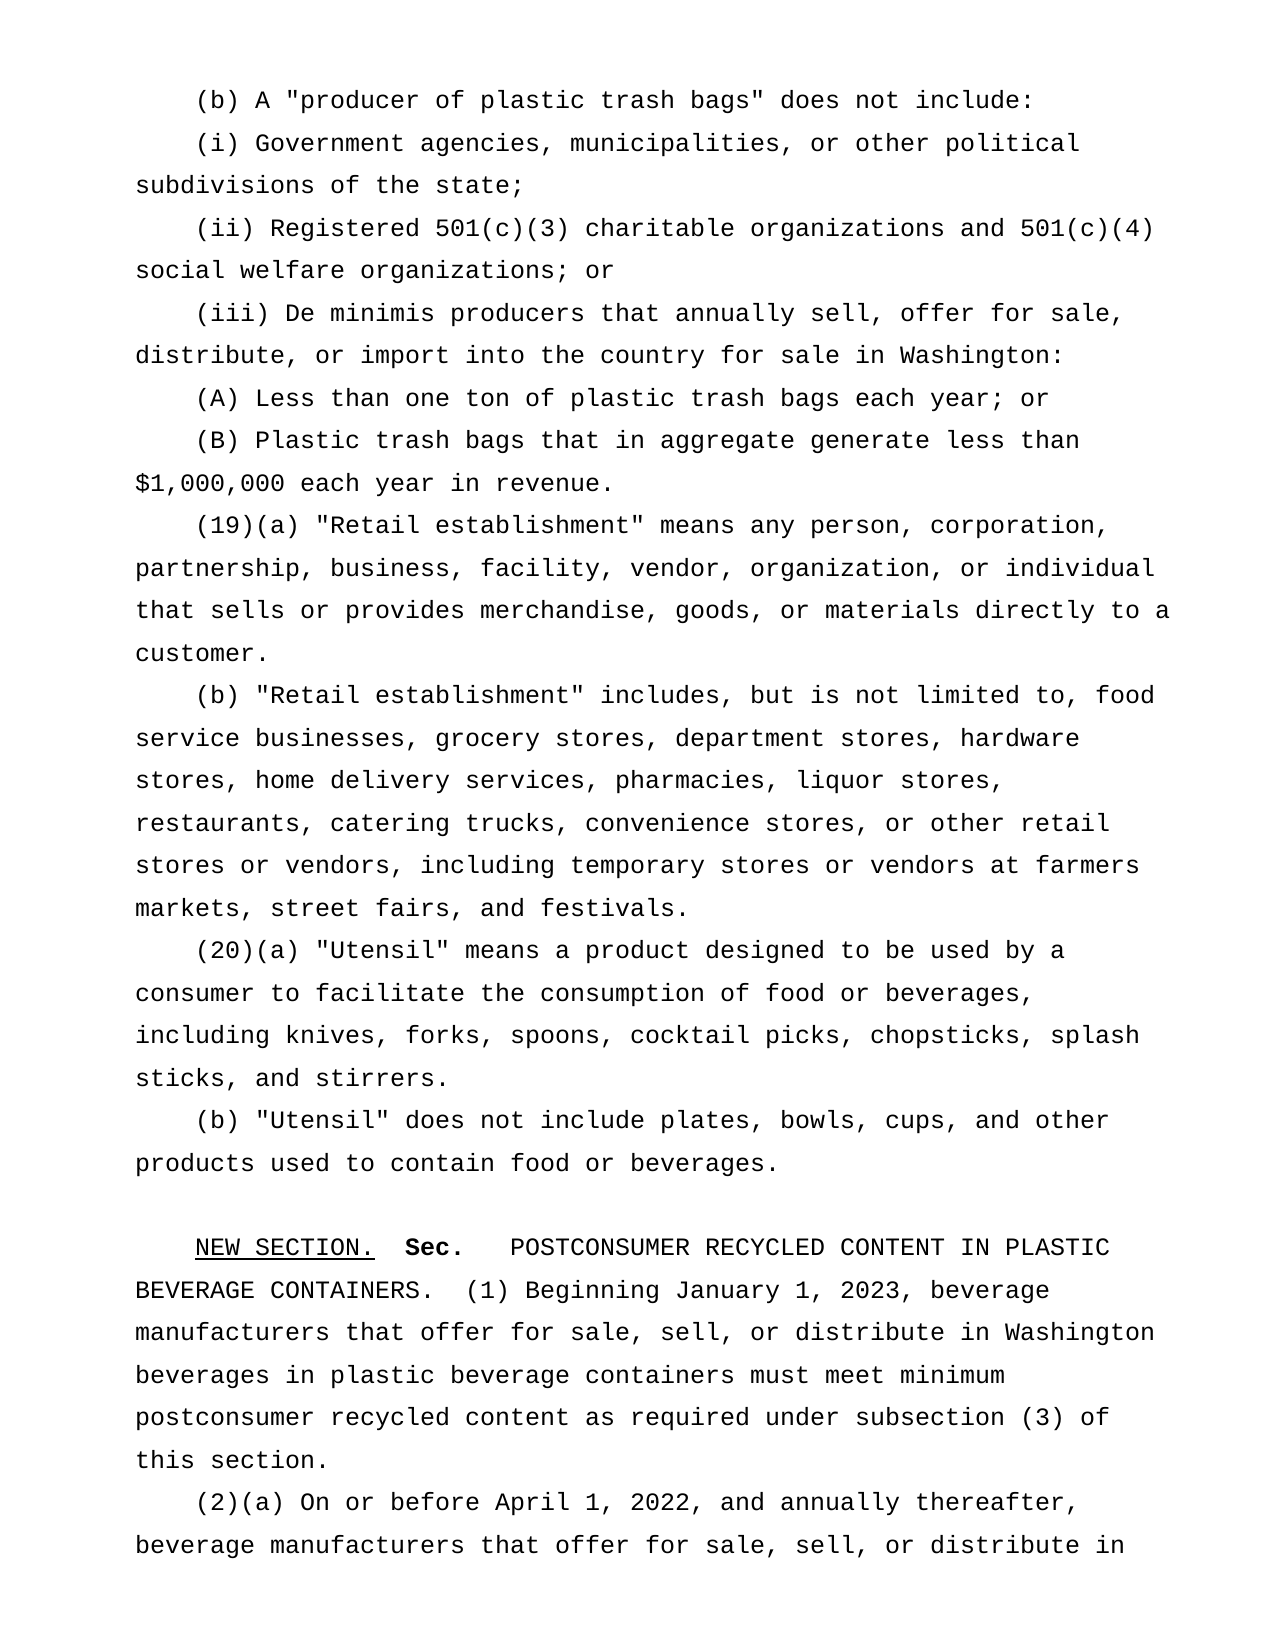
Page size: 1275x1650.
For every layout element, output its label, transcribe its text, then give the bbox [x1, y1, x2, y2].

text (B) Plastic trash bags that in aggregate generate less than $1,000,000 each year in revenue. [135, 415, 1170, 500]
text (b) "Utensil" does not include plates, bowls, cups, and other products used to contain food or beverages. [135, 1095, 1170, 1180]
text (ii) Registered 501(c)(3) charitable organizations and 501(c)(4) social welfare organizations; or [135, 202, 1170, 287]
text (b) "Retail establishment" includes, but is not limited to, food service businesses, grocery stores, department stores, hardware stores, home delivery services, pharmacies, liquor stores, restaurants, catering trucks, convenience stores, or other retail stores or vendors, including temporary stores or vendors at farmers markets, street fairs, and festivals. [135, 670, 1170, 925]
text (20)(a) "Utensil" means a product designed to be used by a consumer to facilitate the consumption of food or beverages, including knives, forks, spoons, cocktail picks, chopsticks, splash sticks, and stirrers. [135, 925, 1170, 1095]
text (i) Government agencies, municipalities, or other political subdivisions of the state; [135, 117, 1170, 202]
text NEW SECTION. Sec. POSTCONSUMER RECYCLED CONTENT IN PLASTIC BEVERAGE CONTAINERS. (1) Beginning January 1, 2023, beverage manufacturers that offer for sale, sell, or distribute in Washington beverages in plastic beverage containers must meet minimum postconsumer recycled content as required under subsection (3) of this section. [135, 1222, 1170, 1477]
text (iii) De minimis producers that annually sell, offer for sale, distribute, or import into the country for sale in Washington: [135, 287, 1170, 372]
text (19)(a) "Retail establishment" means any person, corporation, partnership, business, facility, vendor, organization, or individual that sells or provides merchandise, goods, or materials directly to a customer. [135, 500, 1170, 670]
text (b) A "producer of plastic trash bags" does not include: [135, 75, 1170, 117]
text (A) Less than one ton of plastic trash bags each year; or [135, 372, 1170, 415]
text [135, 1477, 1170, 1562]
